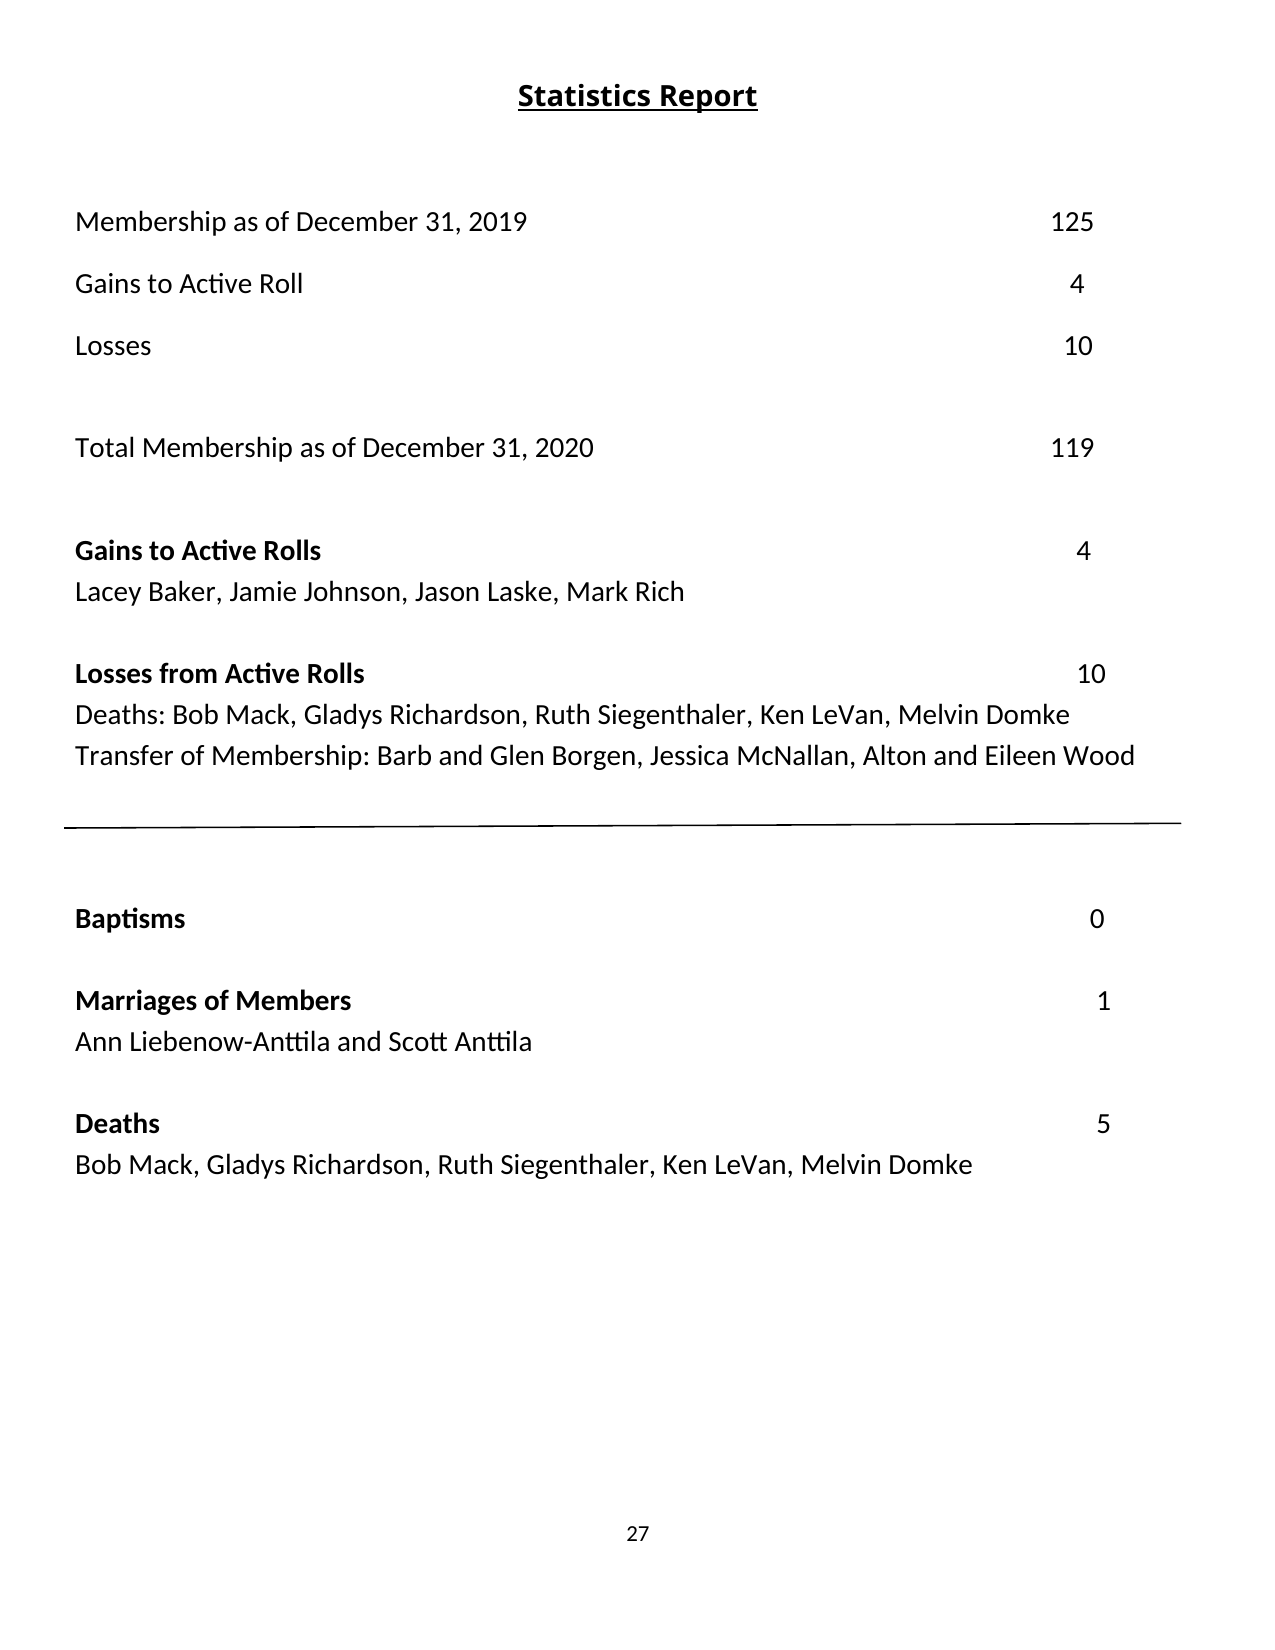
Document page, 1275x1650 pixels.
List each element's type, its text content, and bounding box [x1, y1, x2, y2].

text Baptisms 0 [75, 901, 1200, 936]
text Bob Mack, Gladys Richardson, Ruth Siegenthaler, Ken LeVan, Melvin Domke [75, 1146, 1200, 1182]
text Deaths 5 [75, 1105, 1200, 1141]
text Gains to Active Roll 4 [75, 265, 1200, 301]
text Deaths: Bob Mack, Gladys Richardson, Ruth Siegenthaler, Ken LeVan, Melvin Domke [75, 696, 1200, 732]
text Losses 10 [75, 327, 1200, 403]
text Losses from Active Rolls 10 [75, 655, 1200, 691]
text Membership as of December 31, 2019 125 [75, 203, 1200, 239]
text Lacey Baker, Jamie Johnson, Jason Laske, Mark Rich [75, 573, 1200, 609]
text Statistics Report [75, 75, 1200, 115]
text Ann Liebenow-Anttila and Scott Anttila [75, 1023, 1200, 1059]
text Gains to Active Rolls 4 [75, 532, 1200, 568]
text Total Membership as of December 31, 2020 119 [75, 429, 1200, 506]
text Transfer of Membership: Barb and Glen Borgen, Jessica McNallan, Alton and Eileen Wood [75, 737, 1200, 772]
text Marriages of Members 1 [75, 982, 1200, 1018]
